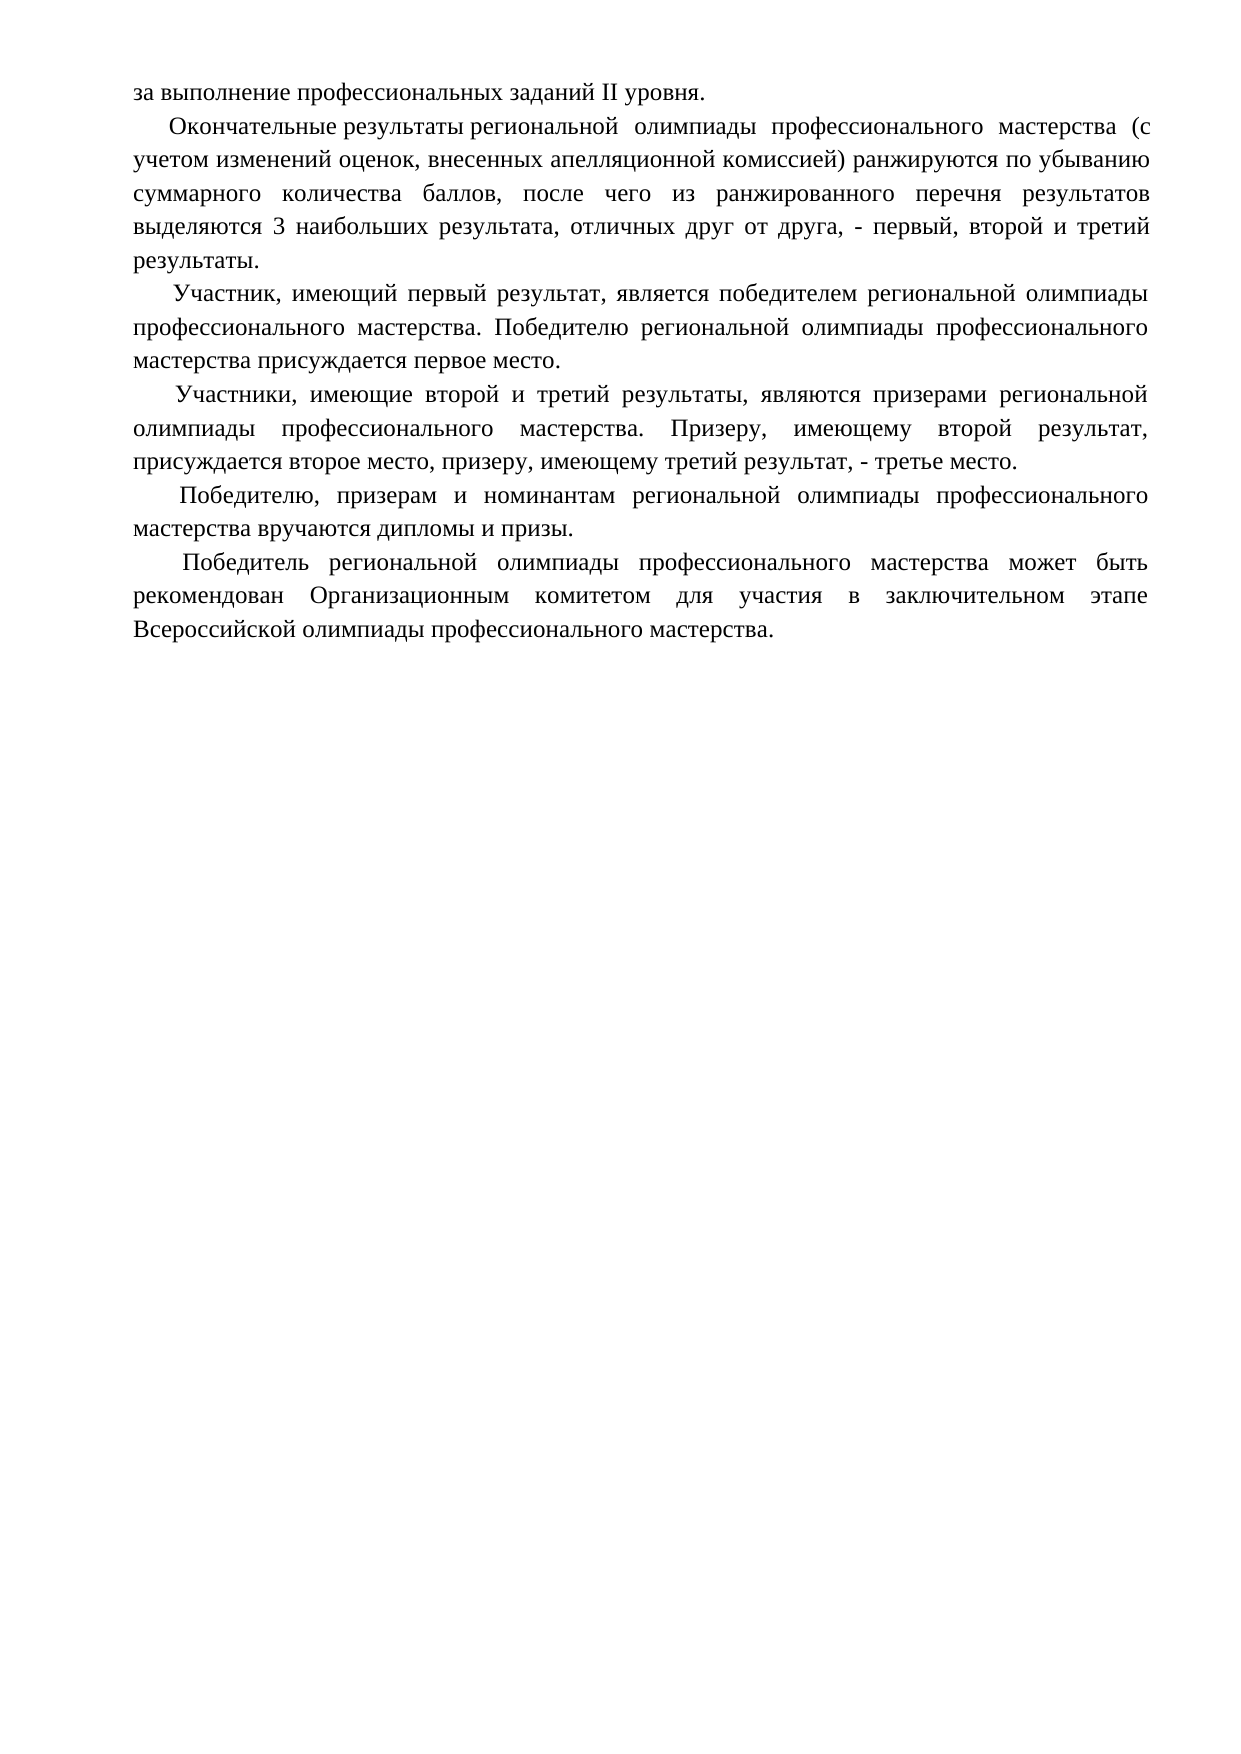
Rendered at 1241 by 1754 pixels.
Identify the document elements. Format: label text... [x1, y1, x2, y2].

text Победителю, призерам и номинантам региональной олимпиады профессионального мастерства вручаются дипломы и призы. [133, 476, 1149, 543]
text Участники, имеющие второй и третий результаты, являются призерами региональной олимпиады профессионального мастерства. Призеру, имеющему второй результат, присуждается второе место, призеру, имеющему третий результат, - третье место. [133, 376, 1149, 476]
text Окончательные результаты региональной олимпиады профессионального мастерства (с учетом изменений оценок, внесенных апелляционной комиссией) ранжируются по убыванию суммарного количества баллов, после чего из ранжированного перечня результатов выделяются 3 наибольших результата, отличных друг от друга, - первый, второй и третий результаты. [133, 107, 1152, 275]
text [133, 74, 1149, 107]
text Участник, имеющий первый результат, является победителем региональной олимпиады профессионального мастерства. Победителю региональной олимпиады профессионального мастерства присуждается первое место. [133, 275, 1149, 376]
text Победитель региональной олимпиады профессионального мастерства может быть рекомендован Организационным комитетом для участия в заключительном этапе Всероссийской олимпиады профессионального мастерства. [133, 543, 1149, 644]
